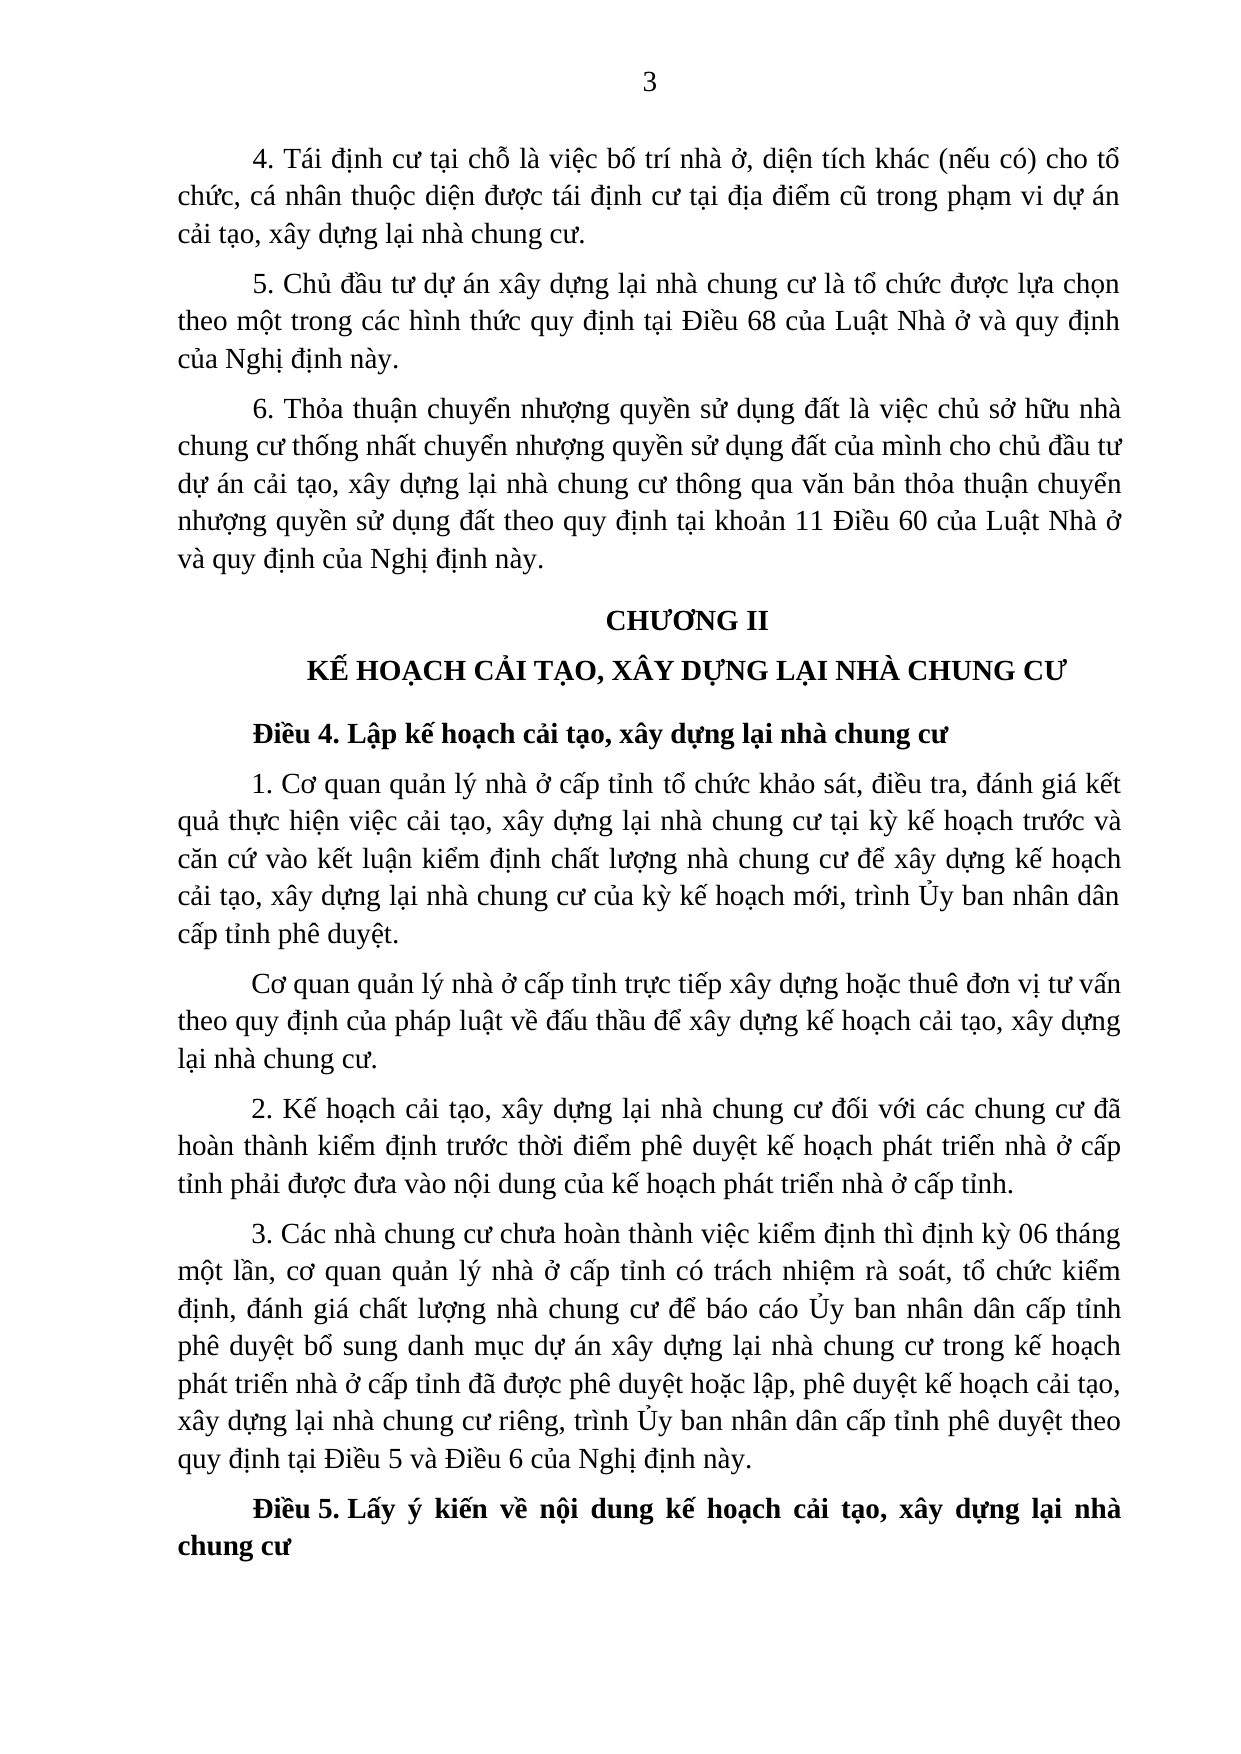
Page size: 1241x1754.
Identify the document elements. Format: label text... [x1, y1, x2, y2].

text 6. Thỏa thuận chuyển nhượng quyền sử dụng đất là việc chủ sở hữu nhà chung cư thống nhất chuyển nhượng quyền sử dụng đất của mình cho chủ đầu tư dự án cải tạo, xây dựng lại nhà chung cư thông qua văn bản thỏa thuận chuyển nhượng quyền sử dụng đất theo quy định tại khoản 11 Điều 60 của Luật Nhà ở và quy định của Nghị định này. [177, 388, 1122, 576]
text 5. Chủ đầu tư dự án xây dựng lại nhà chung cư là tổ chức được lựa chọn theo một trong các hình thức quy định tại Điều 68 của Luật Nhà ở và quy định của Nghị định này. [177, 263, 1122, 376]
text 1. Cơ quan quản lý nhà ở cấp tỉnh tổ chức khảo sát, điều tra, đánh giá kết quả thực hiện việc cải tạo, xây dựng lại nhà chung cư tại kỳ kế hoạch trước và căn cứ vào kết luận kiểm định chất lượng nhà chung cư để xây dựng kế hoạch cải tạo, xây dựng lại nhà chung cư của kỳ kế hoạch mới, trình Ủy ban nhân dân cấp tỉnh phê duyệt. [177, 763, 1122, 951]
text Cơ quan quản lý nhà ở cấp tỉnh trực tiếp xây dựng hoặc thuê đơn vị tư vấn theo quy định của pháp luật về đấu thầu để xây dựng kế hoạch cải tạo, xây dựng lại nhà chung cư. [177, 963, 1122, 1076]
subtitle KẾ HOẠCH CẢI TẠO, XÂY DỰNG LẠI NHÀ CHUNG CƯ [177, 651, 1122, 688]
list Lấy ý kiến về nội dung kế hoạch cải tạo, xây dựng lại nhà chung cư [177, 1488, 1122, 1563]
text 3. Các nhà chung cư chưa hoàn thành việc kiểm định thì định kỳ 06 tháng một lần, cơ quan quản lý nhà ở cấp tỉnh có trách nhiệm rà soát, tổ chức kiểm định, đánh giá chất lượng nhà chung cư để báo cáo Ủy ban nhân dân cấp tỉnh phê duyệt bổ sung danh mục dự án xây dựng lại nhà chung cư trong kế hoạch phát triển nhà ở cấp tỉnh đã được phê duyệt hoặc lập, phê duyệt kế hoạch cải tạo, xây dựng lại nhà chung cư riêng, trình Ủy ban nhân dân cấp tỉnh phê duyệt theo quy định tại Điều 5 và Điều 6 của Nghị định này. [177, 1213, 1122, 1476]
list Lập kế hoạch cải tạo, xây dựng lại nhà chung cư [177, 713, 1122, 751]
text 4. Tái định cư tại chỗ là việc bố trí nhà ở, diện tích khác (nếu có) cho tổ chức, cá nhân thuộc diện được tái định cư tại địa điểm cũ trong phạm vi dự án cải tạo, xây dựng lại nhà chung cư. [177, 138, 1122, 251]
subtitle CHƯƠNG II [177, 601, 1122, 638]
text 2. Kế hoạch cải tạo, xây dựng lại nhà chung cư đối với các chung cư đã hoàn thành kiểm định trước thời điểm phê duyệt kế hoạch phát triển nhà ở cấp tỉnh phải được đưa vào nội dung của kế hoạch phát triển nhà ở cấp tỉnh. [177, 1088, 1122, 1201]
